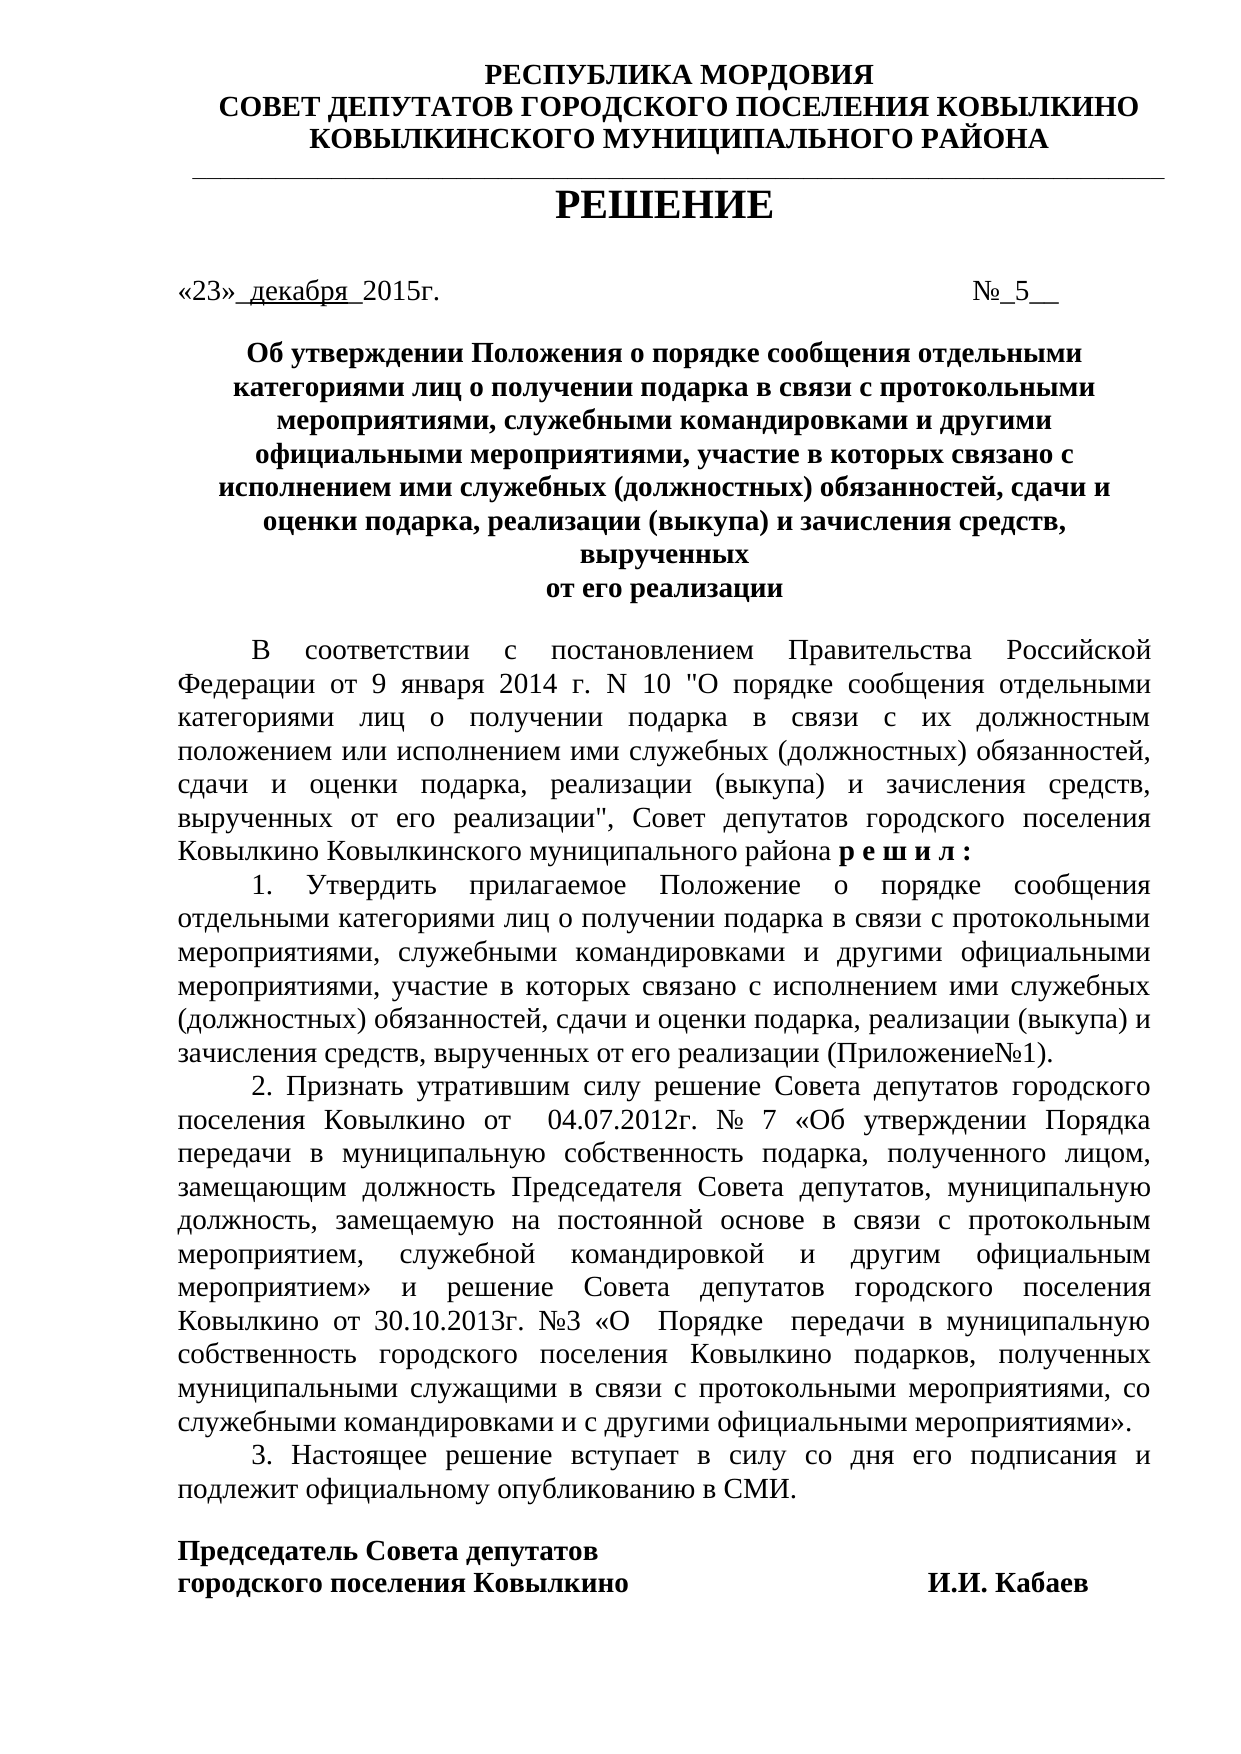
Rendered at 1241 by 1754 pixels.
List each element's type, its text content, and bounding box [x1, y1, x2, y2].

table_cell СОВЕТ ДЕПУТАТОВ ГОРОДСКОГО ПОСЕЛЕНИЯ КОВЫЛКИНО КОВЫЛКИНСКОГО МУНИЦИПАЛЬНОГО РАЙОНА [166, 91, 1192, 154]
table_header РЕСПУБЛИКА МОРДОВИЯ [166, 59, 1192, 91]
text 2. Признать утратившим силу решение Совета депутатов городского поселения Ковылкино от 04.07.2012г. № 7 «Об утверждении Порядка передачи в муниципальную собственность подарка, полученного лицом, замещающим должность Председателя Совета депутатов, муниципальную должность, замещаемую на постоянной основе в связи с протокольным мероприятием, служебной командировкой и другим официальным мероприятием» и решение Совета депутатов городского поселения Ковылкино от 30.10.2013г. №3 «О Порядке передачи в муниципальную собственность городского поселения Ковылкино подарков, полученных муниципальными служащими в связи с протокольными мероприятиями, со служебными командировками и с другими официальными мероприятиями». [177, 1068, 1152, 1437]
text Председатель Совета депутатов [177, 1533, 1152, 1567]
text «23»_декабря_2015г. №_5__ [177, 273, 1152, 306]
table_cell ______________________________________________________________________ [166, 155, 1192, 182]
text В соответствии с постановлением Правительства Российской Федерации от 9 января 2014 г. N 10 "О порядке сообщения отдельными категориями лиц о получении подарка в связи с их должностным положением или исполнением ими служебных (должностных) обязанностей, сдачи и оценки подарка, реализации (выкупа) и зачисления средств, вырученных от его реализации", Совет депутатов городского поселения Ковылкино Ковылкинского муниципального района решил: [177, 632, 1152, 867]
text 3. Настоящее решение вступает в силу со дня его подписания и подлежит официальному опубликованию в СМИ. [177, 1437, 1152, 1504]
text 1. Утвердить прилагаемое Положение о порядке сообщения отдельными категориями лиц о получении подарка в связи с протокольными мероприятиями, служебными командировками и другими официальными мероприятиями, участие в которых связано с исполнением ими служебных (должностных) обязанностей, сдачи и оценки подарка, реализации (выкупа) и зачисления средств, вырученных от его реализации (Приложение№1). [177, 867, 1152, 1068]
text от его реализации [177, 570, 1152, 603]
text Об утверждении Положения о порядке сообщения отдельными категориями лиц о получении подарка в связи с протокольными мероприятиями, служебными командировками и другими официальными мероприятиями, участие в которых связано с исполнением ими служебных (должностных) обязанностей, сдачи и оценки подарка, реализации (выкупа) и зачисления средств, вырученных [177, 335, 1152, 570]
text РЕШЕНИЕ [177, 182, 1152, 227]
text городского поселения Ковылкино И.И. Кабаев [177, 1567, 1152, 1598]
